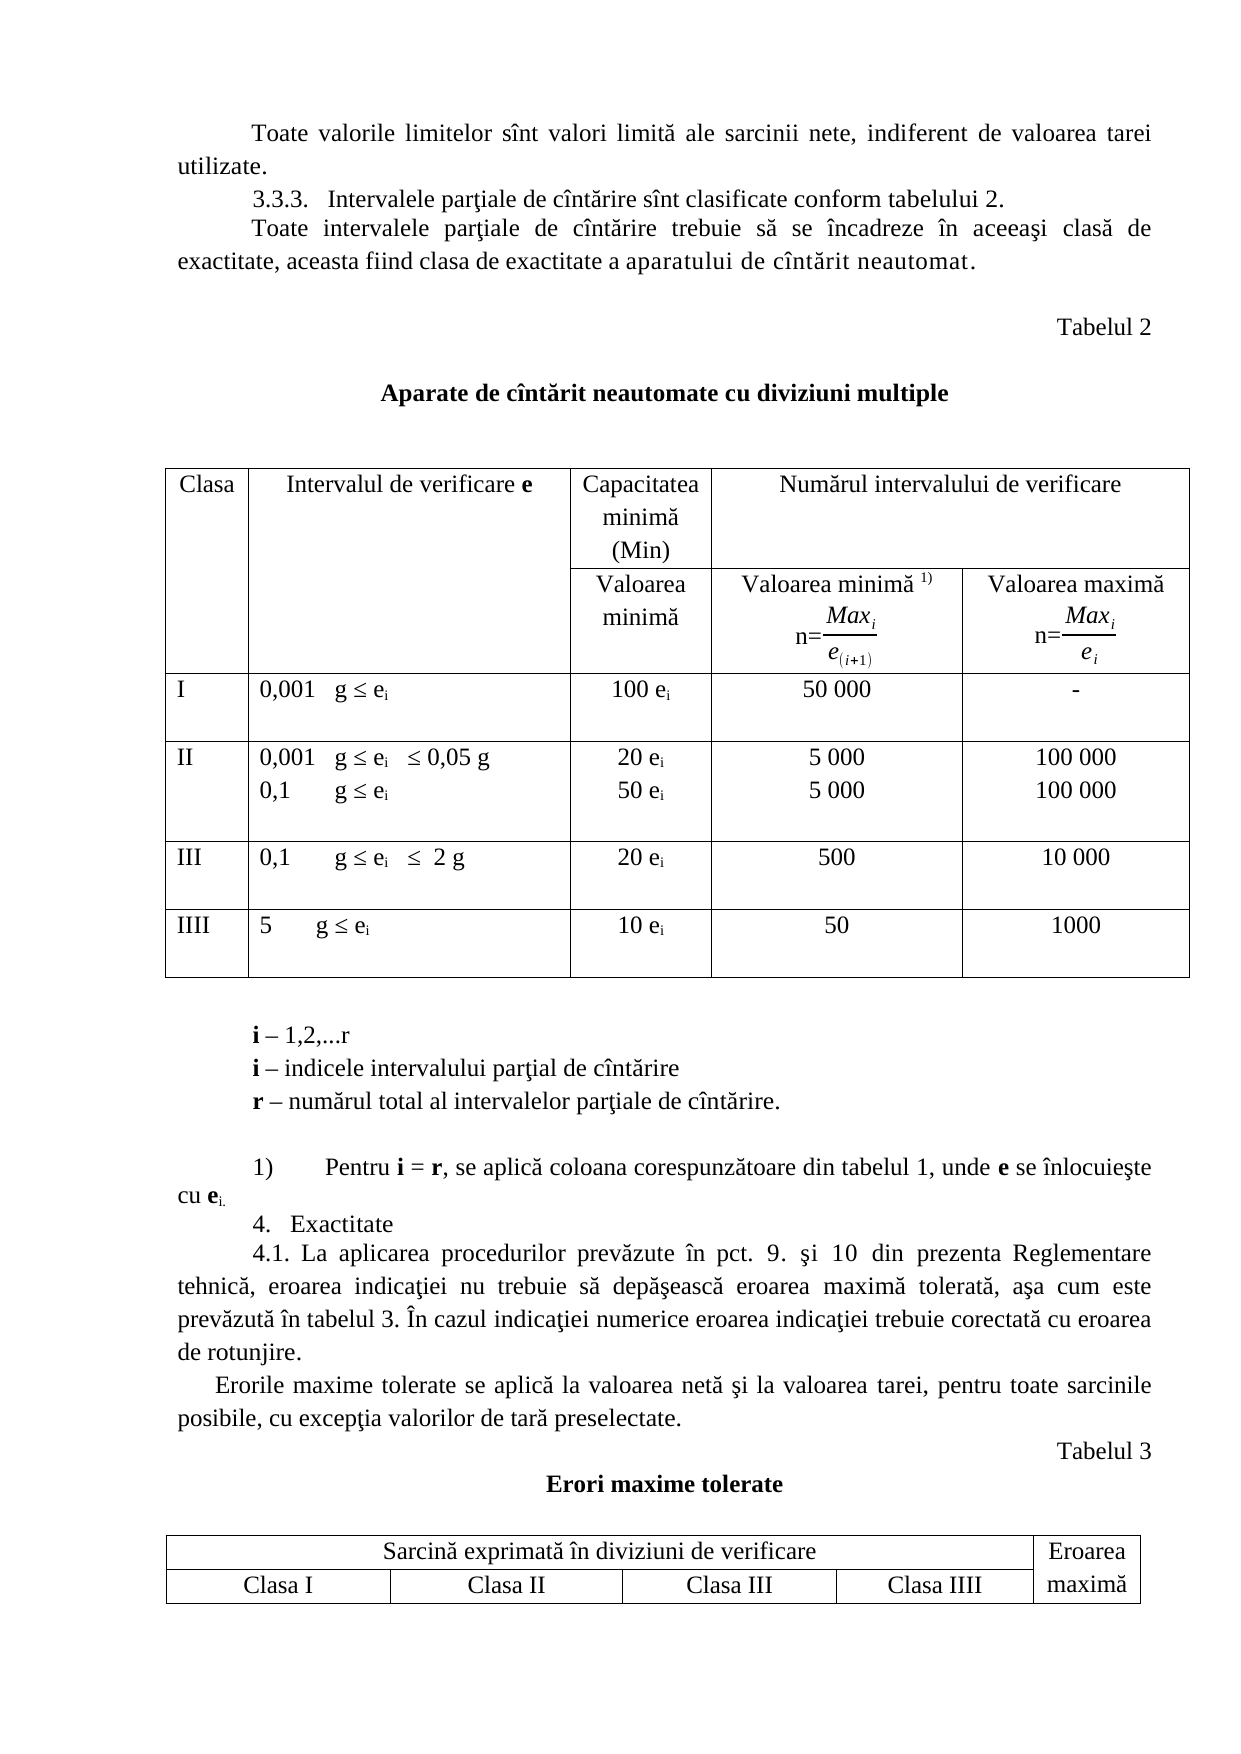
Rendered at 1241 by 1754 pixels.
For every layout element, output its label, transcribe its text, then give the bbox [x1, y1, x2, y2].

table_header Intervalul de verificare e [249, 469, 570, 673]
table_cell Valoarea maximă n= [963, 569, 1189, 673]
table_cell 0,1 g ≤ ei ≤ [249, 842, 570, 909]
text Tabelul 3 [177, 1436, 1152, 1465]
table_header Sarcină exprimată în diviziuni de verificare [167, 1536, 1033, 1569]
table_cell 0,001 g ≤ ei ≤ 0,1 g ≤ ei [249, 742, 570, 841]
table_cell 1000 [963, 910, 1189, 977]
text Tabelul 2 [177, 312, 1152, 341]
table_cell 20 ei [571, 842, 711, 909]
table_cell 50 000 [712, 674, 962, 741]
table_cell II [166, 742, 248, 841]
table_cell Clasa III [623, 1570, 836, 1602]
text i – indicele intervalului parţial de cîntărire [177, 1053, 1152, 1081]
table_cell Clasa II [391, 1570, 622, 1602]
table_cell Valoarea minimă [571, 569, 711, 673]
table_cell 5 g ≤ ei [249, 910, 570, 977]
table_cell 10 000 [963, 842, 1189, 909]
table_cell 5 000 5 000 [712, 742, 962, 841]
text i – 1,2,...r [177, 1020, 1152, 1048]
table_header Capacitatea minimă (Min) [571, 469, 711, 568]
table_cell Clasa I [167, 1570, 390, 1602]
table_cell 100 ei [571, 674, 711, 741]
list Pentru i = r, se aplică coloana corespunzătoare din tabelul 1, unde e se înlocuieşte cu ei. [177, 1152, 1152, 1209]
text Erorile maxime tolerate se aplică la valoarea netă şi la valoarea tarei, pentru toate sarcinile posibile, cu excepţia valorilor de tară preselectate. [177, 1370, 1152, 1432]
table_header Eroarea maximă tolerată [1034, 1536, 1140, 1602]
list Intervalele parţiale de cîntărire sînt clasificate conform tabelului 2. [252, 184, 1152, 213]
text Toate valorile limitelor sînt valori limită ale sarcinii nete, indiferent de valoarea tarei utilizate. [177, 118, 1152, 180]
text Erori maxime tolerate [177, 1469, 1152, 1498]
table_header Clasa [166, 469, 248, 673]
text 4.1. La aplicarea procedurilor prevăzute în pct. 9. şi 10 din prezenta Reglementare tehnică, eroarea indicaţiei nu trebuie să depăşească eroarea maximă tolerată, aşa cum este prevăzută în tabelul 3. În cazul indicaţiei numerice eroarea indicaţiei trebuie corectată cu eroarea de rotunjire. [177, 1238, 1152, 1366]
text Toate intervalele parţiale de cîntărire trebuie să se încadreze în aceeaşi clasă de exactitate, aceasta fiind clasa de exactitate a aparatului de cîntărit neautomat. [177, 213, 1152, 275]
table_cell 500 [712, 842, 962, 909]
table_header Numărul intervalului de verificare [712, 469, 1189, 568]
table_cell I [166, 674, 248, 741]
text r – numărul total al intervalelor parţiale de cîntărire. [177, 1086, 1152, 1114]
table_cell - [963, 674, 1189, 741]
table_cell IIII [166, 910, 248, 977]
table_cell 0,001 g ≤ ei [249, 674, 570, 741]
table_cell 50 [712, 910, 962, 977]
table_cell III [166, 842, 248, 909]
list Exactitate [177, 1209, 1152, 1238]
table_cell Clasa IIII [837, 1570, 1033, 1602]
table_cell 10 ei [571, 910, 711, 977]
table_cell 20 ei 50 ei [571, 742, 711, 841]
table_cell 100 000 100 000 [963, 742, 1189, 841]
text Aparate de cîntărit neautomate cu diviziuni multiple [177, 378, 1152, 407]
table_cell Valoarea minimă 1) n= [712, 569, 962, 673]
